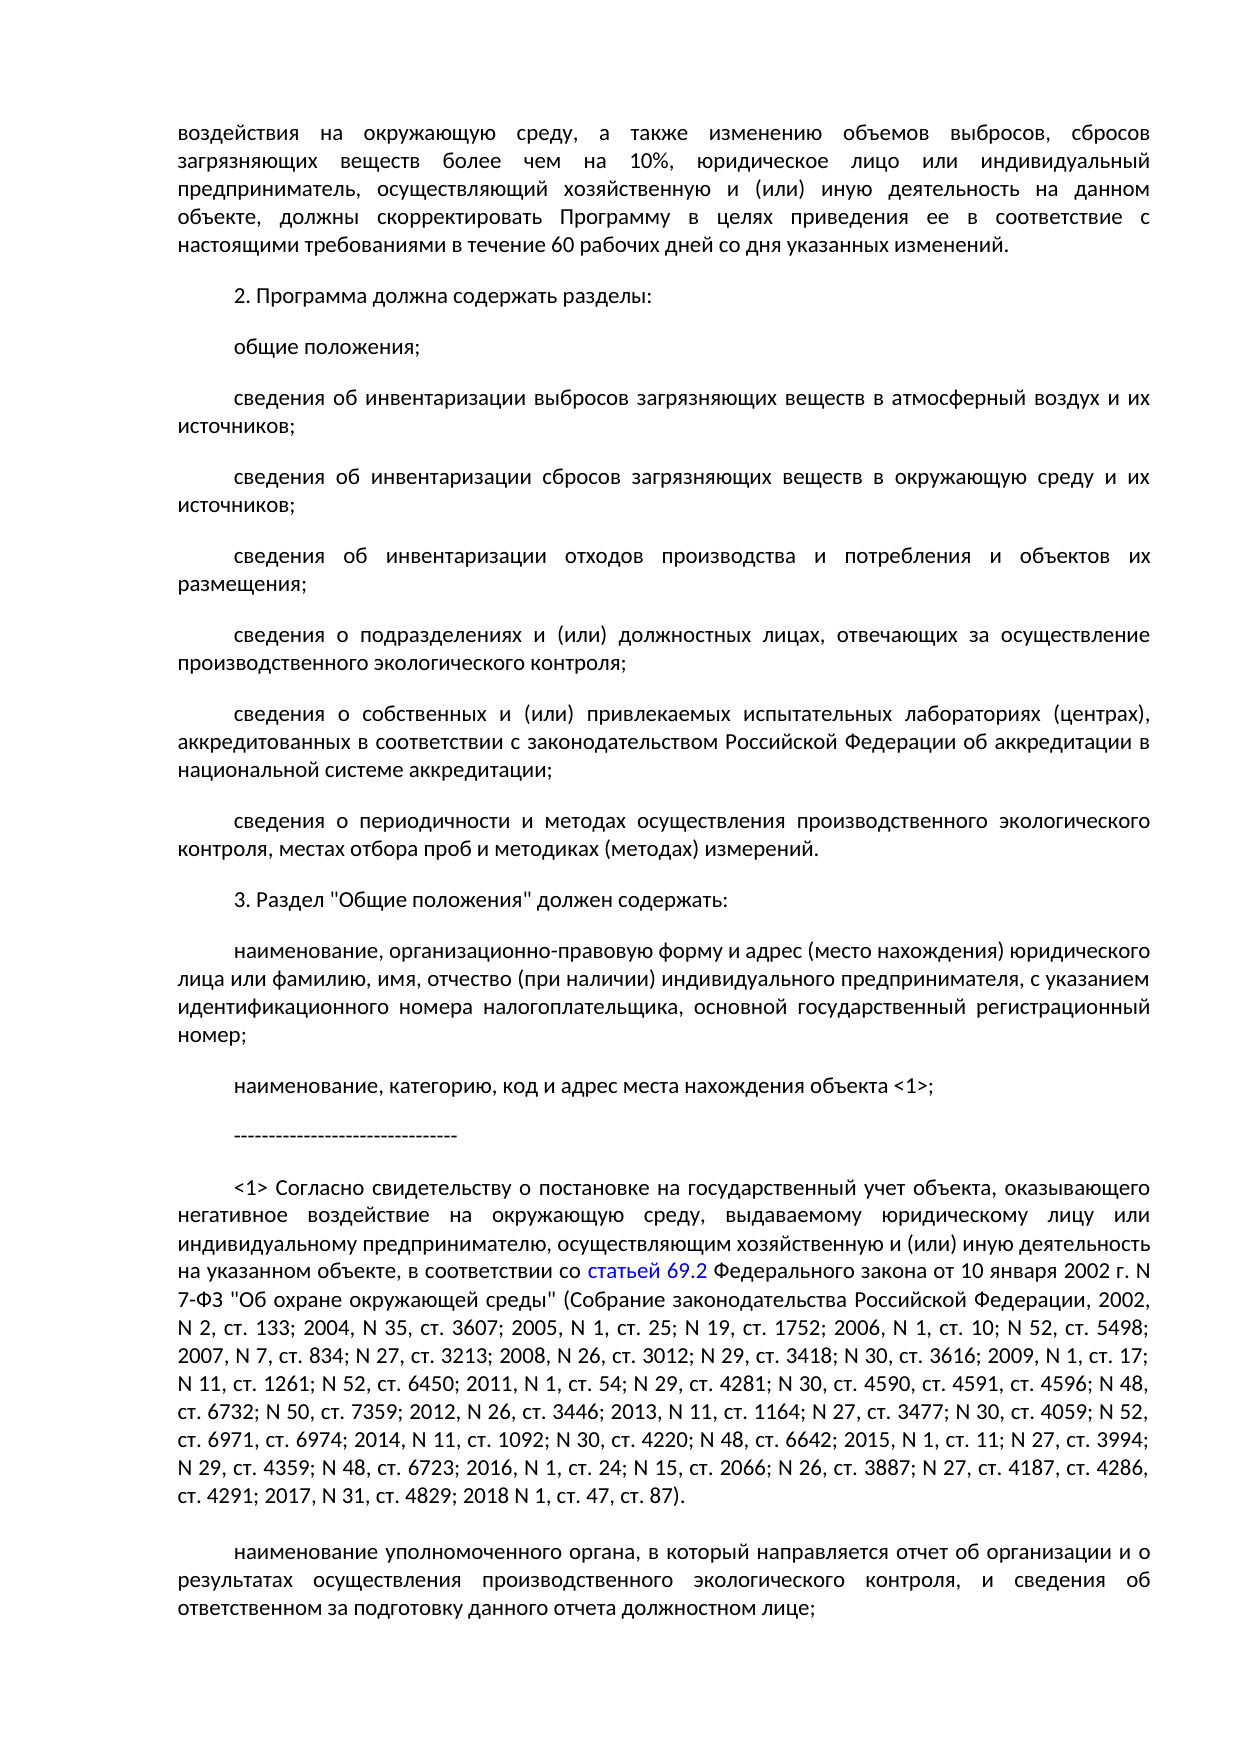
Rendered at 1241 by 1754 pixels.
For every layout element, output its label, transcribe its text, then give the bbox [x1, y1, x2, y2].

text сведения о подразделениях и (или) должностных лицах, отвечающих за осуществление производственного экологического контроля; [177, 620, 1152, 676]
text наименование, категорию, код и адрес места нахождения объекта <1>; [177, 1071, 1152, 1099]
text сведения об инвентаризации отходов производства и потребления и объектов их размещения; [177, 541, 1152, 597]
text сведения о периодичности и методах осуществления производственного экологического контроля, местах отбора проб и методиках (методах) измерений. [177, 806, 1152, 862]
text <1> Согласно свидетельству о постановке на государственный учет объекта, оказывающего негативное воздействие на окружающую среду, выдаваемому юридическому лицу или индивидуальному предпринимателю, осуществляющим хозяйственную и (или) иную деятельность на указанном объекте, в соответствии со статьей 69.2 Федерального закона от 10 января 2002 г. N 7-ФЗ "Об охране окружающей среды" (Собрание законодательства Российской Федерации, 2002, N 2, ст. 133; 2004, N 35, ст. 3607; 2005, N 1, ст. 25; N 19, ст. 1752; 2006, N 1, ст. 10; N 52, ст. 5498; 2007, N 7, ст. 834; N 27, ст. 3213; 2008, N 26, ст. 3012; N 29, ст. 3418; N 30, ст. 3616; 2009, N 1, ст. 17; N 11, ст. 1261; N 52, ст. 6450; 2011, N 1, ст. 54; N 29, ст. 4281; N 30, ст. 4590, ст. 4591, ст. 4596; N 48, ст. 6732; N 50, ст. 7359; 2012, N 26, ст. 3446; 2013, N 11, ст. 1164; N 27, ст. 3477; N 30, ст. 4059; N 52, ст. 6971, ст. 6974; 2014, N 11, ст. 1092; N 30, ст. 4220; N 48, ст. 6642; 2015, N 1, ст. 11; N 27, ст. 3994; N 29, ст. 4359; N 48, ст. 6723; 2016, N 1, ст. 24; N 15, ст. 2066; N 26, ст. 3887; N 27, ст. 4187, ст. 4286, ст. 4291; 2017, N 31, ст. 4829; 2018 N 1, ст. 47, ст. 87). [177, 1173, 1152, 1509]
text наименование уполномоченного органа, в который направляется отчет об организации и о результатах осуществления производственного экологического контроля, и сведения об ответственном за подготовку данного отчета должностном лице; [177, 1537, 1152, 1621]
text сведения об инвентаризации сбросов загрязняющих веществ в окружающую среду и их источников; [177, 462, 1152, 518]
text 3. Раздел "Общие положения" должен содержать: [177, 885, 1152, 913]
text общие положения; [177, 332, 1152, 360]
text сведения о собственных и (или) привлекаемых испытательных лабораториях (центрах), аккредитованных в соответствии с законодательством Российской Федерации об аккредитации в национальной системе аккредитации; [177, 699, 1152, 783]
text наименование, организационно-правовую форму и адрес (место нахождения) юридического лица или фамилию, имя, отчество (при наличии) индивидуального предпринимателя, с указанием идентификационного номера налогоплательщика, основной государственный регистрационный номер; [177, 936, 1152, 1048]
text -------------------------------- [177, 1122, 1152, 1150]
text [177, 118, 1152, 258]
text 2. Программа должна содержать разделы: [177, 281, 1152, 309]
text сведения об инвентаризации выбросов загрязняющих веществ в атмосферный воздух и их источников; [177, 383, 1152, 439]
